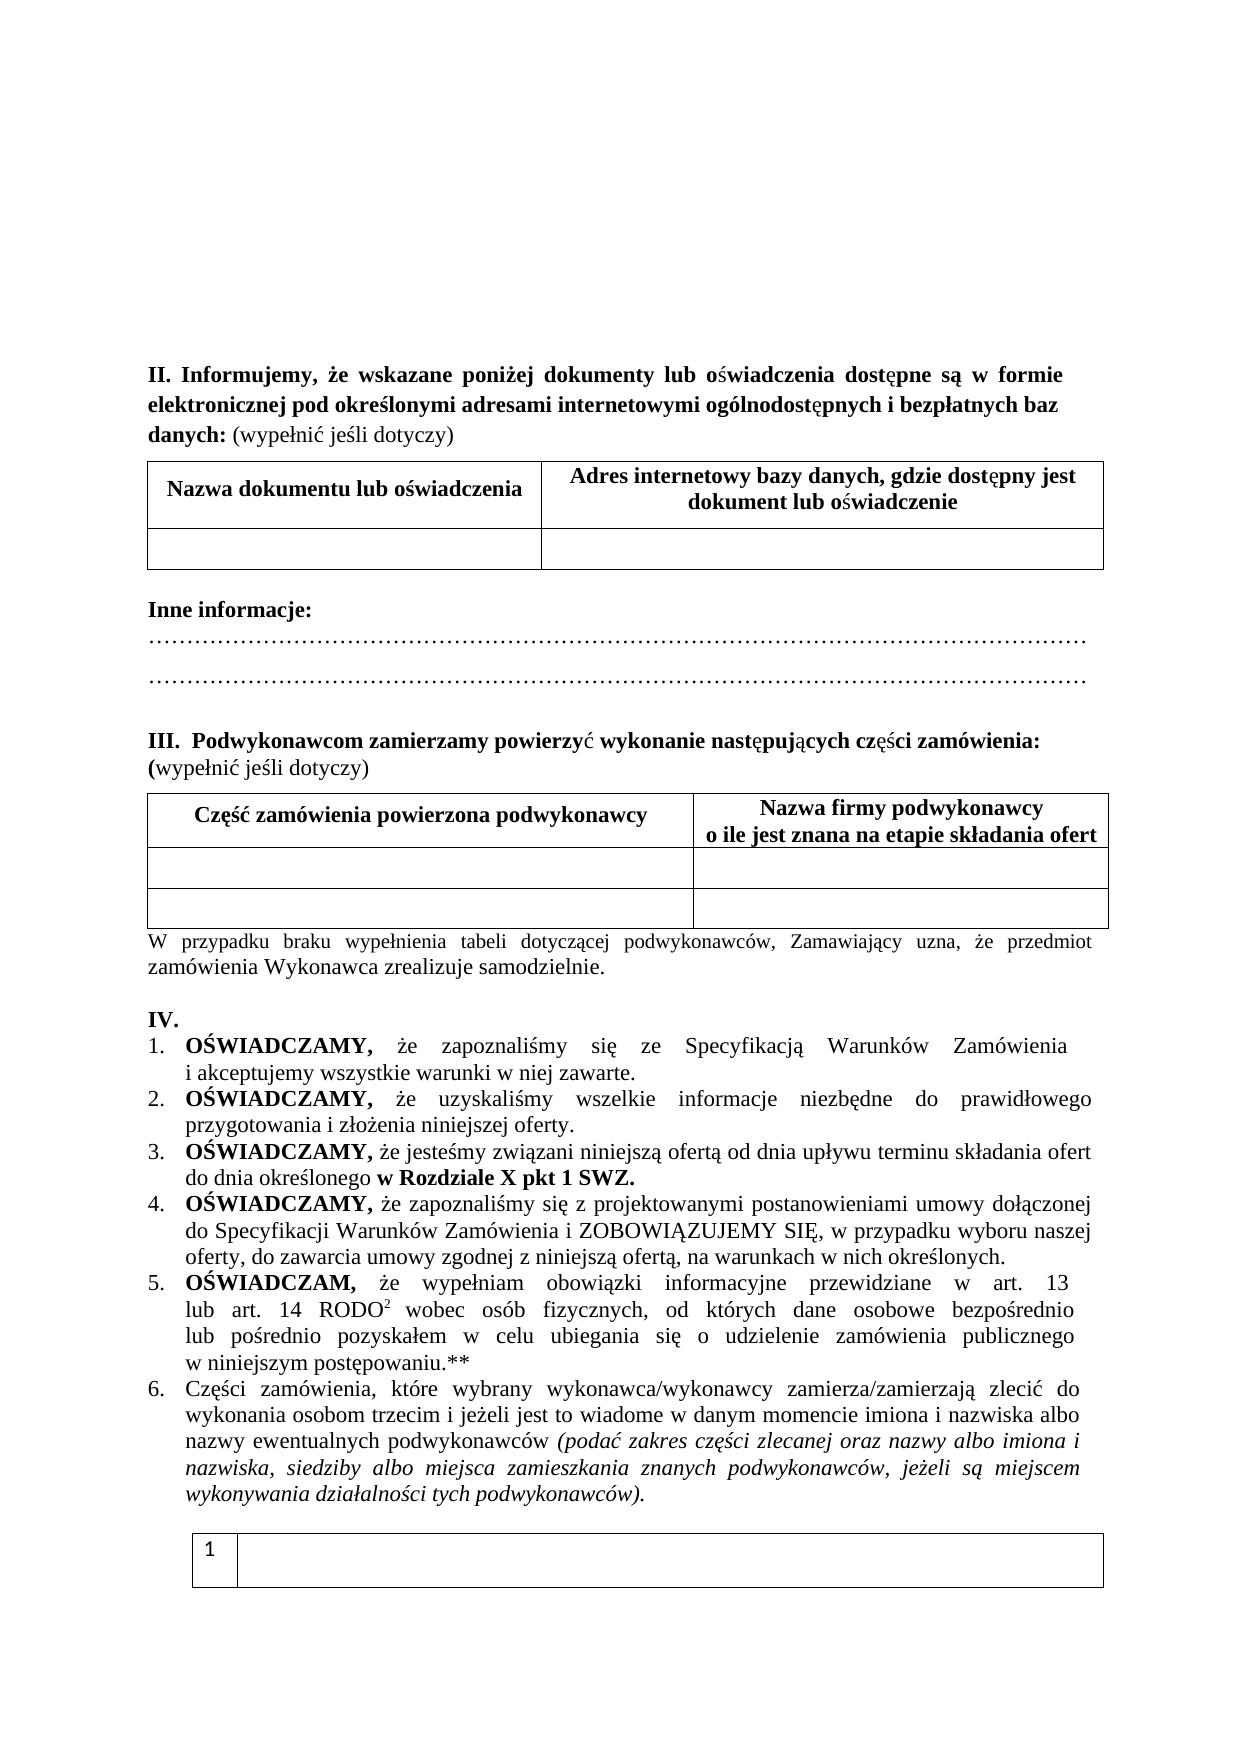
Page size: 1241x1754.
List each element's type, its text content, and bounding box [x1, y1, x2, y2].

list OŚWIADCZAMY, że uzyskaliśmy wszelkie informacje niezbędne do prawidłowego przygotowania i złożenia niniejszej oferty. [148, 1085, 1093, 1138]
text IV. [148, 1006, 1093, 1032]
list Części zamówienia, które wybrany wykonawca/wykonawcy zamierza/zamierzają zlecić do wykonania osobom trzecim i jeżeli jest to wiadome w danym momencie imiona i nazwiska albo nazwy ewentualnych podwykonawców (podać zakres części zlecanej oraz nazwy albo imiona i nazwiska, siedziby albo miejsca zamieszkania znanych podwykonawców, jeżeli są miejscem wykonywania działalności tych podwykonawców). [148, 1375, 1081, 1507]
table_header Nazwa firmy podwykonawcy o ile jest znana na etapie składania ofert [694, 794, 1108, 847]
table_header Część zamówienia powierzona podwykonawcy [148, 794, 693, 847]
table_cell [148, 889, 693, 928]
text II. Informujemy, że wskazane poniżej dokumenty lub oświadczenia dostępne są w formie elektronicznej pod określonymi adresami internetowymi ogólnodostępnych i bezpłatnych baz [148, 361, 1063, 418]
text III. Podwykonawcom zamierzamy powierzyć wykonanie następujących części zamówienia: [148, 727, 1093, 754]
table_header 1 [193, 1534, 237, 1587]
list OŚWIADCZAMY, że zapoznaliśmy się z projektowanymi postanowieniami umowy dołączonej do Specyfikacji Warunków Zamówienia i ZOBOWIĄZUJEMY SIĘ, w przypadku wyboru naszej oferty, do zawarcia umowy zgodnej z niniejszą ofertą, na warunkach w nich określonych. [148, 1190, 1093, 1269]
text …………………………………………………………………………………………………………… [148, 662, 1093, 688]
text danych: (wypełnić jeśli dotyczy) [148, 422, 1093, 448]
table_header Nazwa dokumentu lub oświadczenia [148, 462, 541, 528]
list OŚWIADCZAMY, że jesteśmy związani niniejszą ofertą od dnia upływu terminu składania ofert do dnia określonego w Rozdziale X pkt 1 SWZ. [148, 1138, 1093, 1190]
list OŚWIADCZAMY, że zapoznaliśmy się ze Specyfikacją Warunków Zamówienia i akceptujemy wszystkie warunki w niej zawarte. [148, 1032, 1093, 1085]
table_cell [148, 848, 693, 888]
list OŚWIADCZAM, że wypełniam obowiązki informacyjne przewidziane w art. 13 lub art. 14 RODO2 wobec osób fizycznych, od których dane osobowe bezpośrednio lub pośrednio pozyskałem w celu ubiegania się o udzielenie zamówienia publicznego w niniejszym postępowaniu.** [148, 1269, 1093, 1375]
table_cell [694, 848, 1108, 888]
table_cell [694, 889, 1108, 928]
table_cell [542, 529, 1103, 568]
table_header [238, 1534, 1103, 1587]
text (wypełnić jeśli dotyczy) [148, 754, 1093, 780]
text W przypadku braku wypełnienia tabeli dotyczącej podwykonawców, Zamawiający uzna, że przedmiot zamówienia Wykonawca zrealizuje samodzielnie. [148, 929, 1093, 979]
text …………………………………………………………………………………………………………… [148, 622, 1093, 648]
text Inne informacje: [148, 596, 1093, 622]
table_cell [148, 529, 541, 568]
table_header Adres internetowy bazy danych, gdzie dostępny jest dokument lub oświadczenie [542, 462, 1103, 528]
